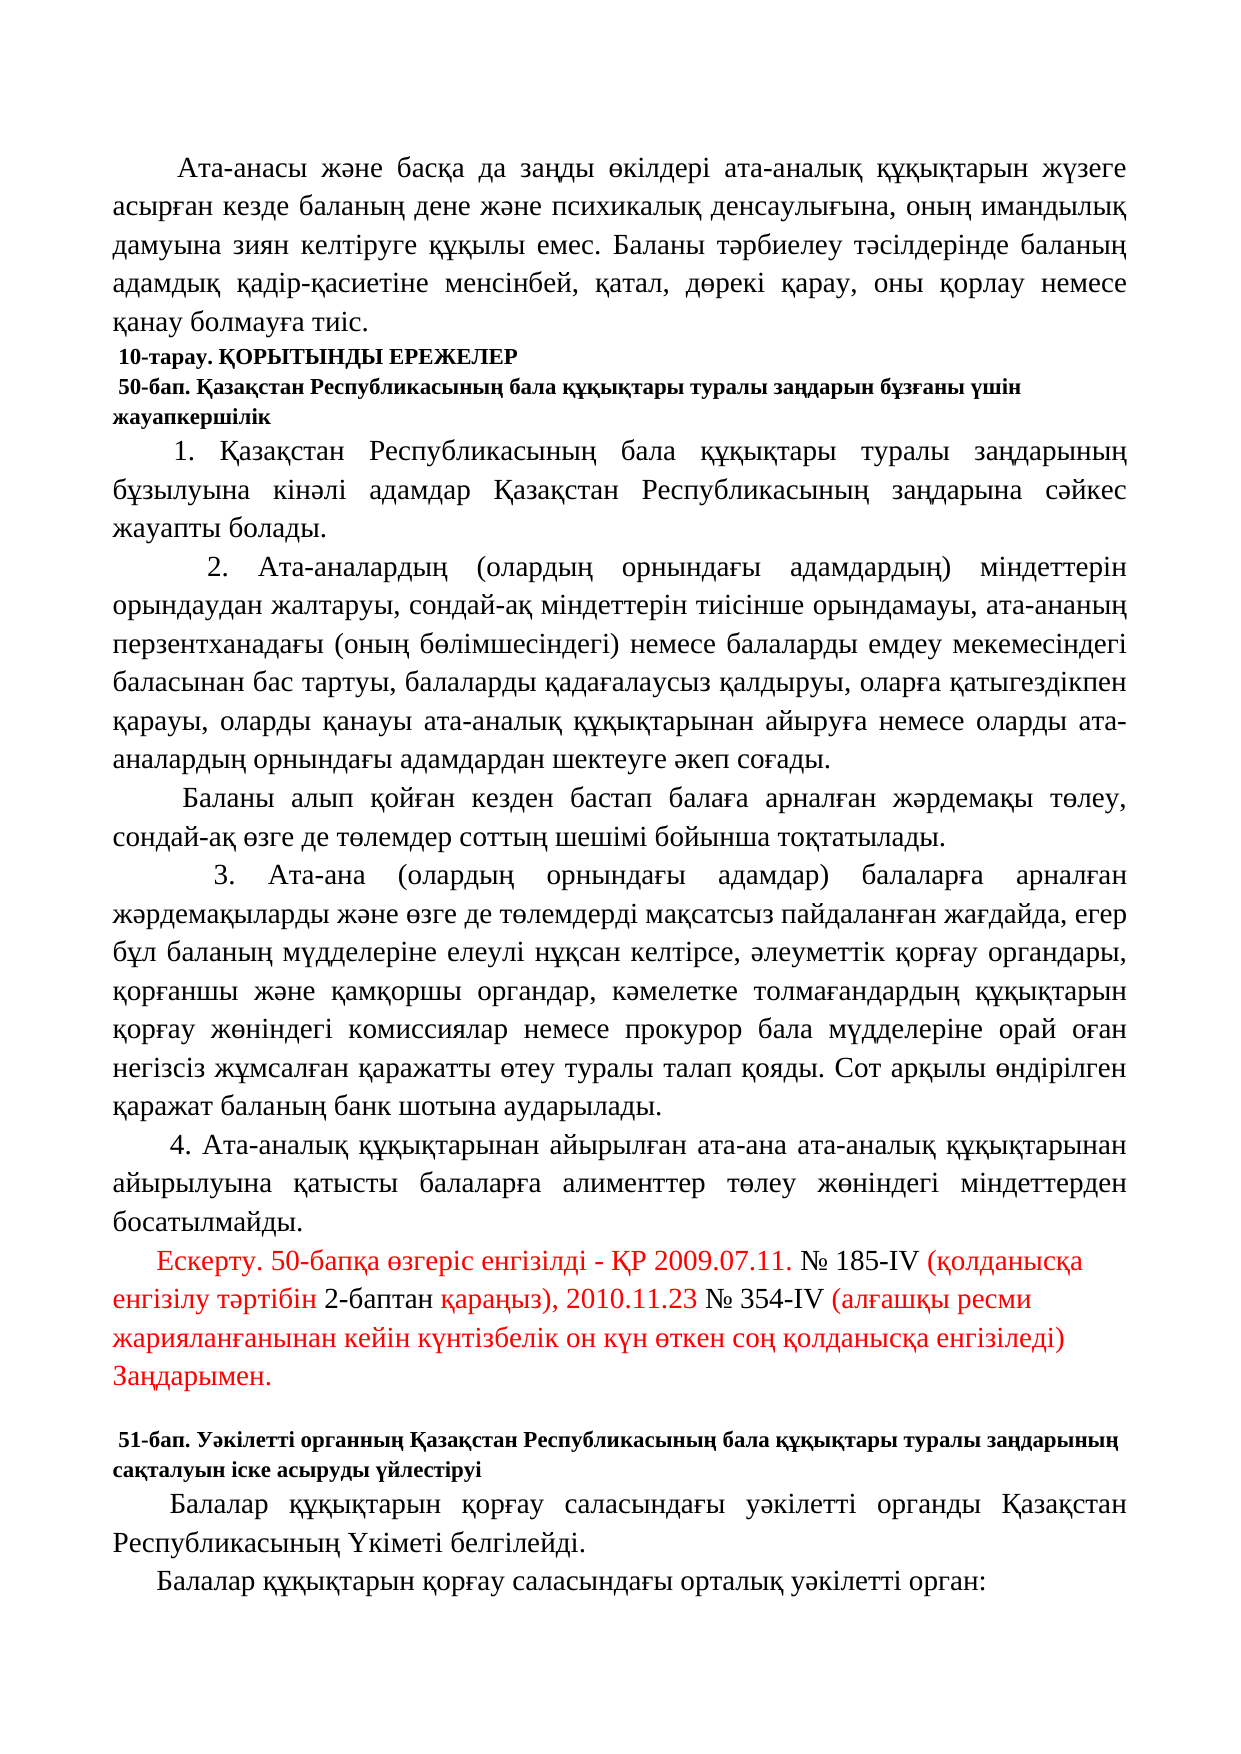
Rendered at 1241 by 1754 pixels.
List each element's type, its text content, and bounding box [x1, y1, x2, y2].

text 1. Қазақстан Республикасының бала құқықтары туралы заңдарының бұзылуына кiнәлi адамдар Қазақстан Республикасының заңдарына сәйкес жауапты болады. [112, 433, 1128, 544]
text 50-бап. Қазақстан Республикасының бала құқықтары туралы заңдарын бұзғаны үшiн жауапкершілік [112, 373, 1128, 429]
text 10-тарау. ҚОРЫТЫНДЫ ЕРЕЖЕЛЕР [112, 343, 1128, 369]
text 2. Ата-аналардың (олардың орнындағы адамдардың) міндеттерін орындаудан жалтаруы, сондай-ақ міндеттерін тиісінше орындамауы, ата-ананың перзентханадағы (оның бөлiмшесiндегі) немесе балаларды емдеу мекемесiндегi баласынан бас тартуы, балаларды қадағалаусыз қалдыруы, оларға қатыгездiкпен қарауы, оларды қанауы ата-аналық құқықтарынан айыруға немесе оларды ата-аналардың орнындағы адамдардан шектеуге әкеп соғады. [112, 549, 1128, 775]
text 51-бап. Уәкiлеттi органның Қазақстан Республикасының бала құқықтары туралы заңдарының сақталуын iске асыруды үйлестiруi [112, 1426, 1128, 1482]
text 4. Ата-аналық құқықтарынан айырылған ата-ана ата-аналық құқықтарынан айырылуына қатысты балаларға алименттер төлеу жөнiндегi мiндеттерден босатылмайды. [112, 1127, 1128, 1238]
text Ескерту. 50-бапқа өзгеріс енгізілді - ҚР 2009.07.11. № 185-IV (қолданысқа енгізілу тәртібін 2-баптан қараңыз), 2010.11.23 № 354-IV (алғашқы ресми жарияланғанынан кейін күнтізбелік он күн өткен соң қолданысқа енгізіледі) Заңдарымен. [112, 1243, 1128, 1422]
text Балалар құқықтарын қорғау саласындағы орталық уәкiлеттi орган: [112, 1563, 1128, 1597]
text Ата-анасы және басқа да заңды өкілдері ата-аналық құқықтарын жүзеге асырған кезде баланың дене және психикалық денсаулығына, оның имандылық дамуына зиян келтiруге құқылы емес. Баланы тәрбиелеу тәсiлдерiнде баланың адамдық қадiр-қасиетiне менсiнбей, қатал, дөрекi қарау, оны қорлау немесе қанау болмауға тиiс. [112, 150, 1128, 338]
text Балалар құқықтарын қорғау саласындағы уәкiлеттi органды Қазақстан Республикасының Үкiметi белгiлейдi. [112, 1486, 1128, 1558]
text 3. Ата-ана (олардың орнындағы адамдар) балаларға арналған жәрдемақыларды және өзге де төлемдердi мақсатсыз пайдаланған жағдайда, егер бұл баланың мүдделерiне елеулi нұқсан келтiрсе, әлеуметтiк қорғау органдары, қорғаншы және қамқоршы органдар, кәмелетке толмағандардың құқықтарын қорғау жөнiндегi комиссиялар немесе прокурор бала мүдделерiне орай оған негiзсiз жұмсалған қаражатты өтеу туралы талап қояды. Сот арқылы өндiрiлген қаражат баланың банк шотына аударылады. [112, 857, 1128, 1122]
text Баланы алып қойған кезден бастап балаға арналған жәрдемақы төлеу, сондай-ақ өзге де төлемдер соттың шешiмi бойынша тоқтатылады. [112, 780, 1128, 852]
